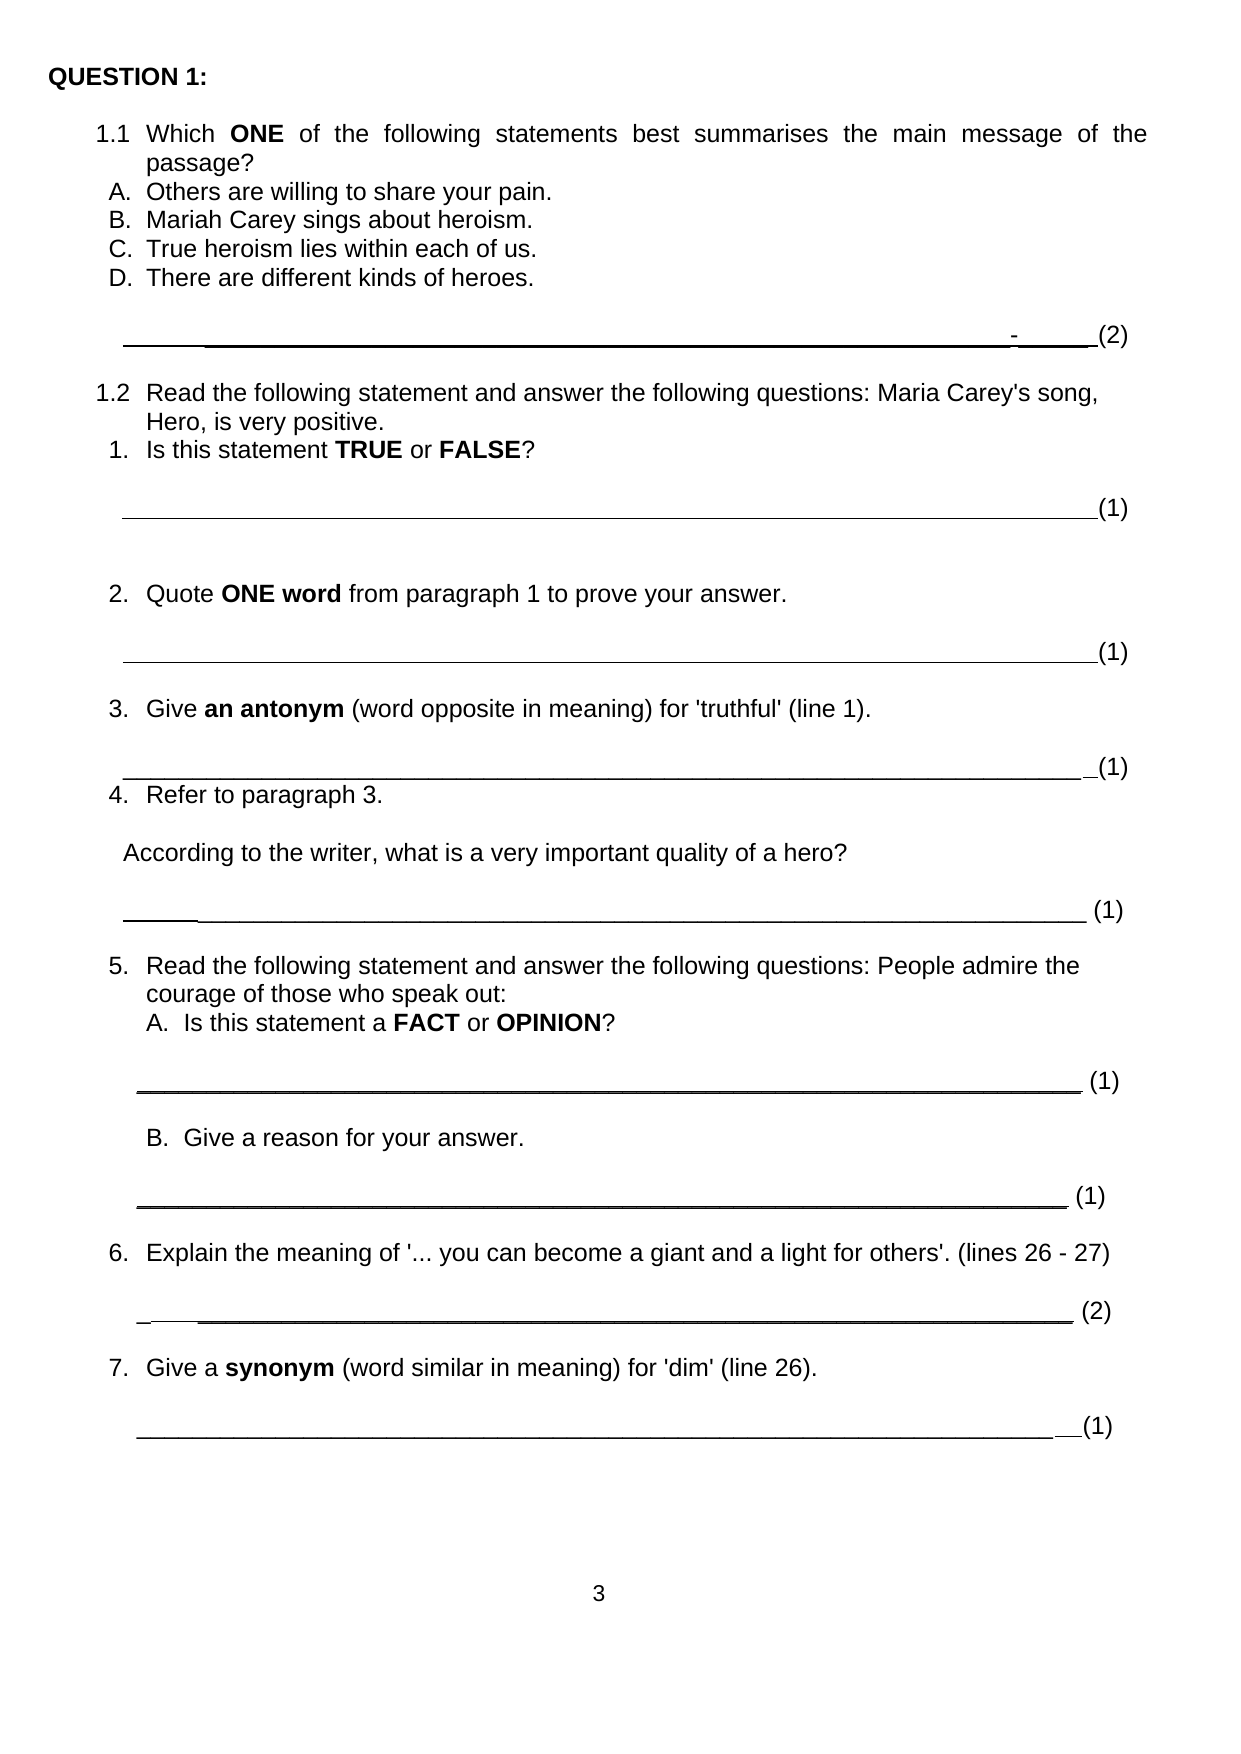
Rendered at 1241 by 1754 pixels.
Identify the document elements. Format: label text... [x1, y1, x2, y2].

list Others are willing to share your pain. [108, 177, 1148, 206]
text QUESTION 1: [48, 62, 1148, 91]
list Read the following statement and answer the following questions: Maria Carey's song, Hero, is very positive. [95, 378, 1148, 436]
text (1) [122, 493, 1148, 522]
text ________________________________________________________________ (1) [48, 896, 1148, 924]
list Read the following statement and answer the following questions: People admire the courage of those who speak out: [108, 951, 1148, 1008]
text __________________________________________________________________ (1) [137, 1411, 1148, 1439]
list Give a reason for your answer. [146, 1123, 1148, 1152]
list Explain the meaning of '... you can become a giant and a light for others'. (lines 26 - 27) [108, 1238, 1148, 1267]
list Give a synonym (word similar in meaning) for 'dim' (line 26). [108, 1353, 1148, 1382]
list Which ONE of the following statements best summarises the main message of the passage? [95, 119, 1148, 177]
text _ _______________________________________________________________ (2) [137, 1296, 1148, 1324]
list Is this statement TRUE or FALSE? [108, 436, 1148, 464]
list Give an antonym (word opposite in meaning) for 'truthful' (line 1). [108, 694, 1148, 723]
text (1) [122, 637, 1148, 666]
text __________________________________________________________-_____ (2) [48, 321, 1148, 349]
list Refer to paragraph 3. [108, 781, 1148, 809]
text ___________________________________________________________________ (1) [137, 1181, 1148, 1209]
list Mariah Carey sings about heroism. [108, 206, 1148, 234]
list True heroism lies within each of us. [108, 234, 1148, 263]
text _____________________________________________________________________ (1) [48, 752, 1148, 781]
list Is this statement a FACT or OPINION? [146, 1008, 1148, 1037]
list Quote ONE word from paragraph 1 to prove your answer. [108, 579, 1148, 608]
list There are different kinds of heroes. [108, 263, 1148, 292]
text ____________________________________________________________________ (1) [137, 1066, 1148, 1094]
text According to the writer, what is a very important quality of a hero? [48, 838, 1148, 867]
